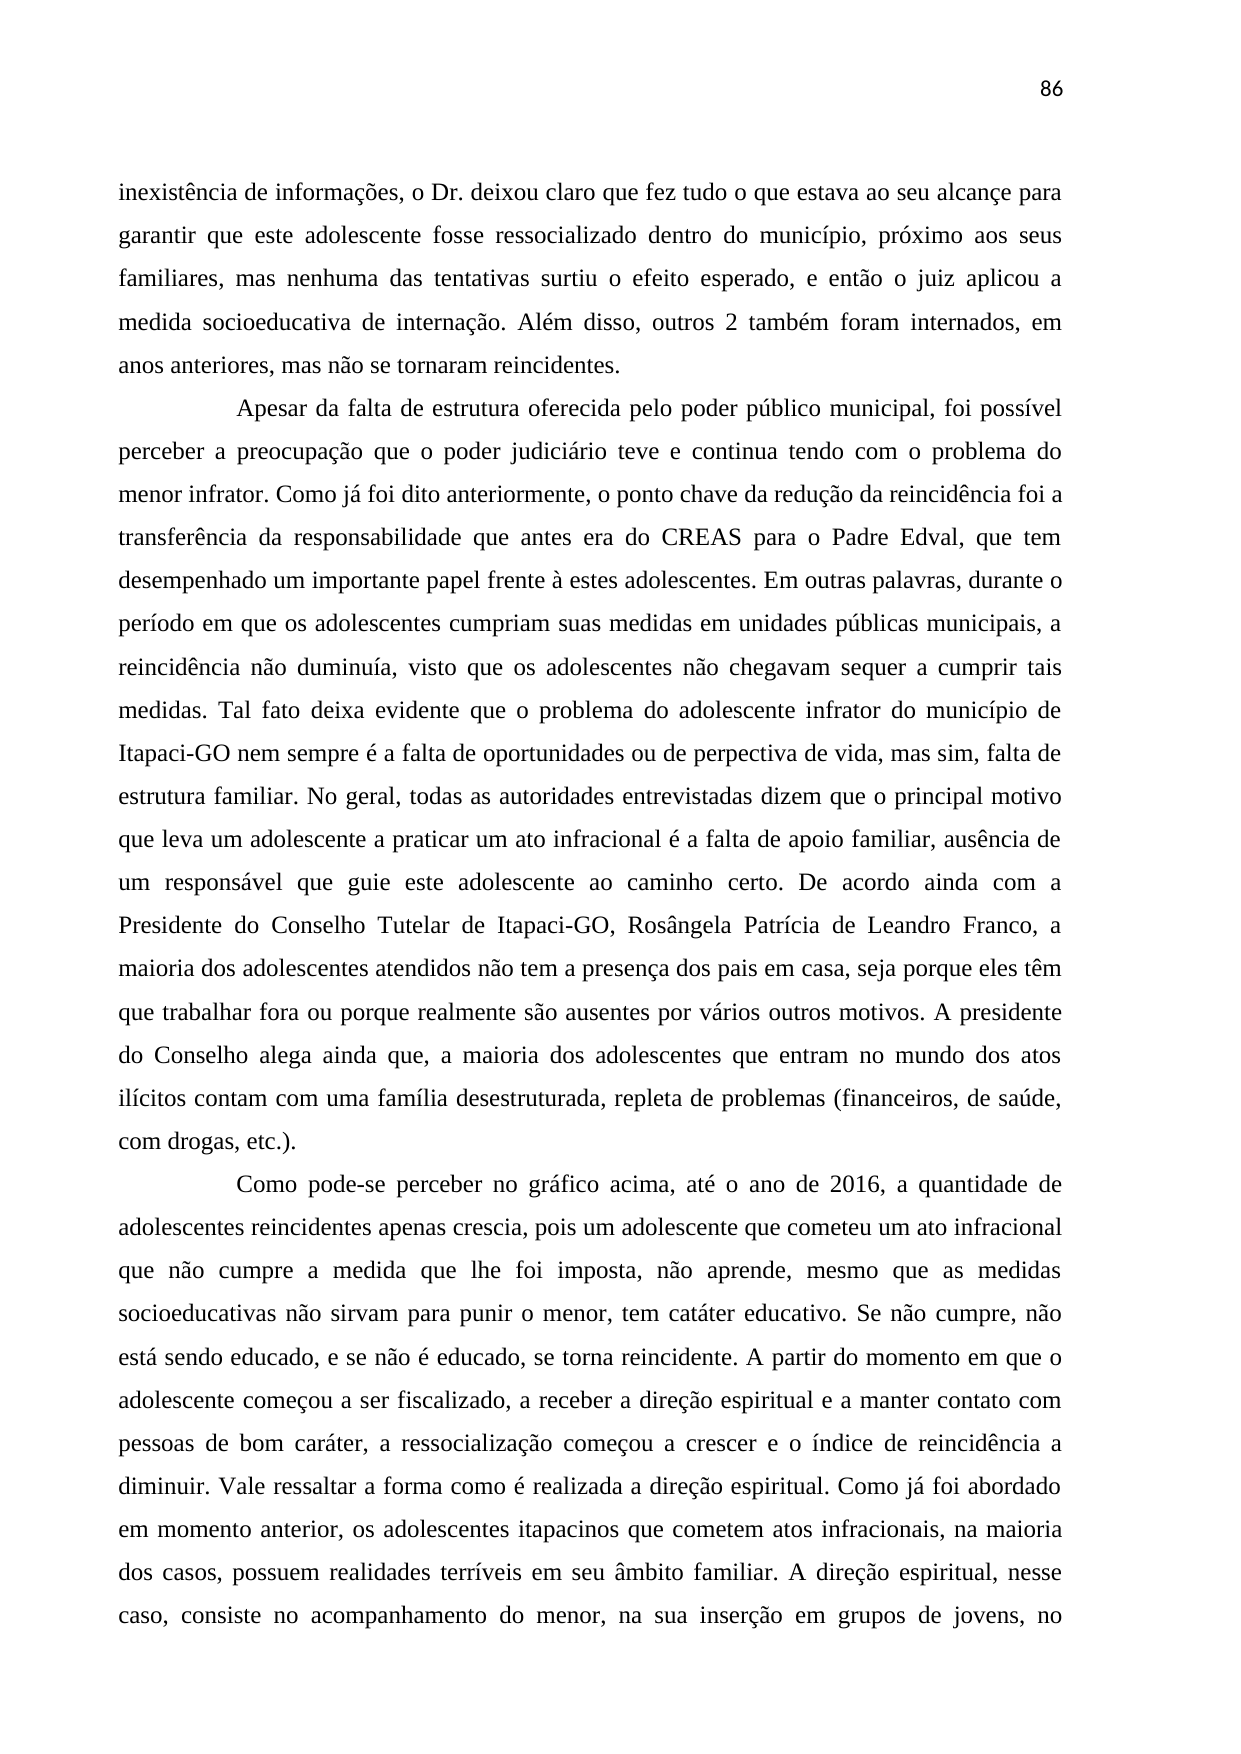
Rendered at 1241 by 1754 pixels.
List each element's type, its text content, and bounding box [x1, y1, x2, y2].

text Apesar da falta de estrutura oferecida pelo poder público municipal, foi possível perceber a preocupação que o poder judiciário teve e continua tendo com o problema do menor infrator. Como já foi dito anteriormente, o ponto chave da redução da reincidência foi a transferência da responsabilidade que antes era do CREAS para o Padre Edval, que tem desempenhado um importante papel frente à estes adolescentes. Em outras palavras, durante o período em que os adolescentes cumpriam suas medidas em unidades públicas municipais, a reincidência não duminuía, visto que os adolescentes não chegavam sequer a cumprir tais medidas. Tal fato deixa evidente que o problema do adolescente infrator do município de Itapaci-GO nem sempre é a falta de oportunidades ou de perpectiva de vida, mas sim, falta de estrutura familiar. No geral, todas as autoridades entrevistadas dizem que o principal motivo que leva um adolescente a praticar um ato infracional é a falta de apoio familiar, ausência de um responsável que guie este adolescente ao caminho certo. De acordo ainda com a Presidente do Conselho Tutelar de Itapaci-GO, Rosângela Patrícia de Leandro Franco, a maioria dos adolescentes atendidos não tem a presença dos pais em casa, seja porque eles têm que trabalhar fora ou porque realmente são ausentes por vários outros motivos. A presidente do Conselho alega ainda que, a maioria dos adolescentes que entram no mundo dos atos ilícitos contam com uma família desestruturada, repleta de problemas (financeiros, de saúde, com drogas, etc.). [118, 393, 1063, 1155]
